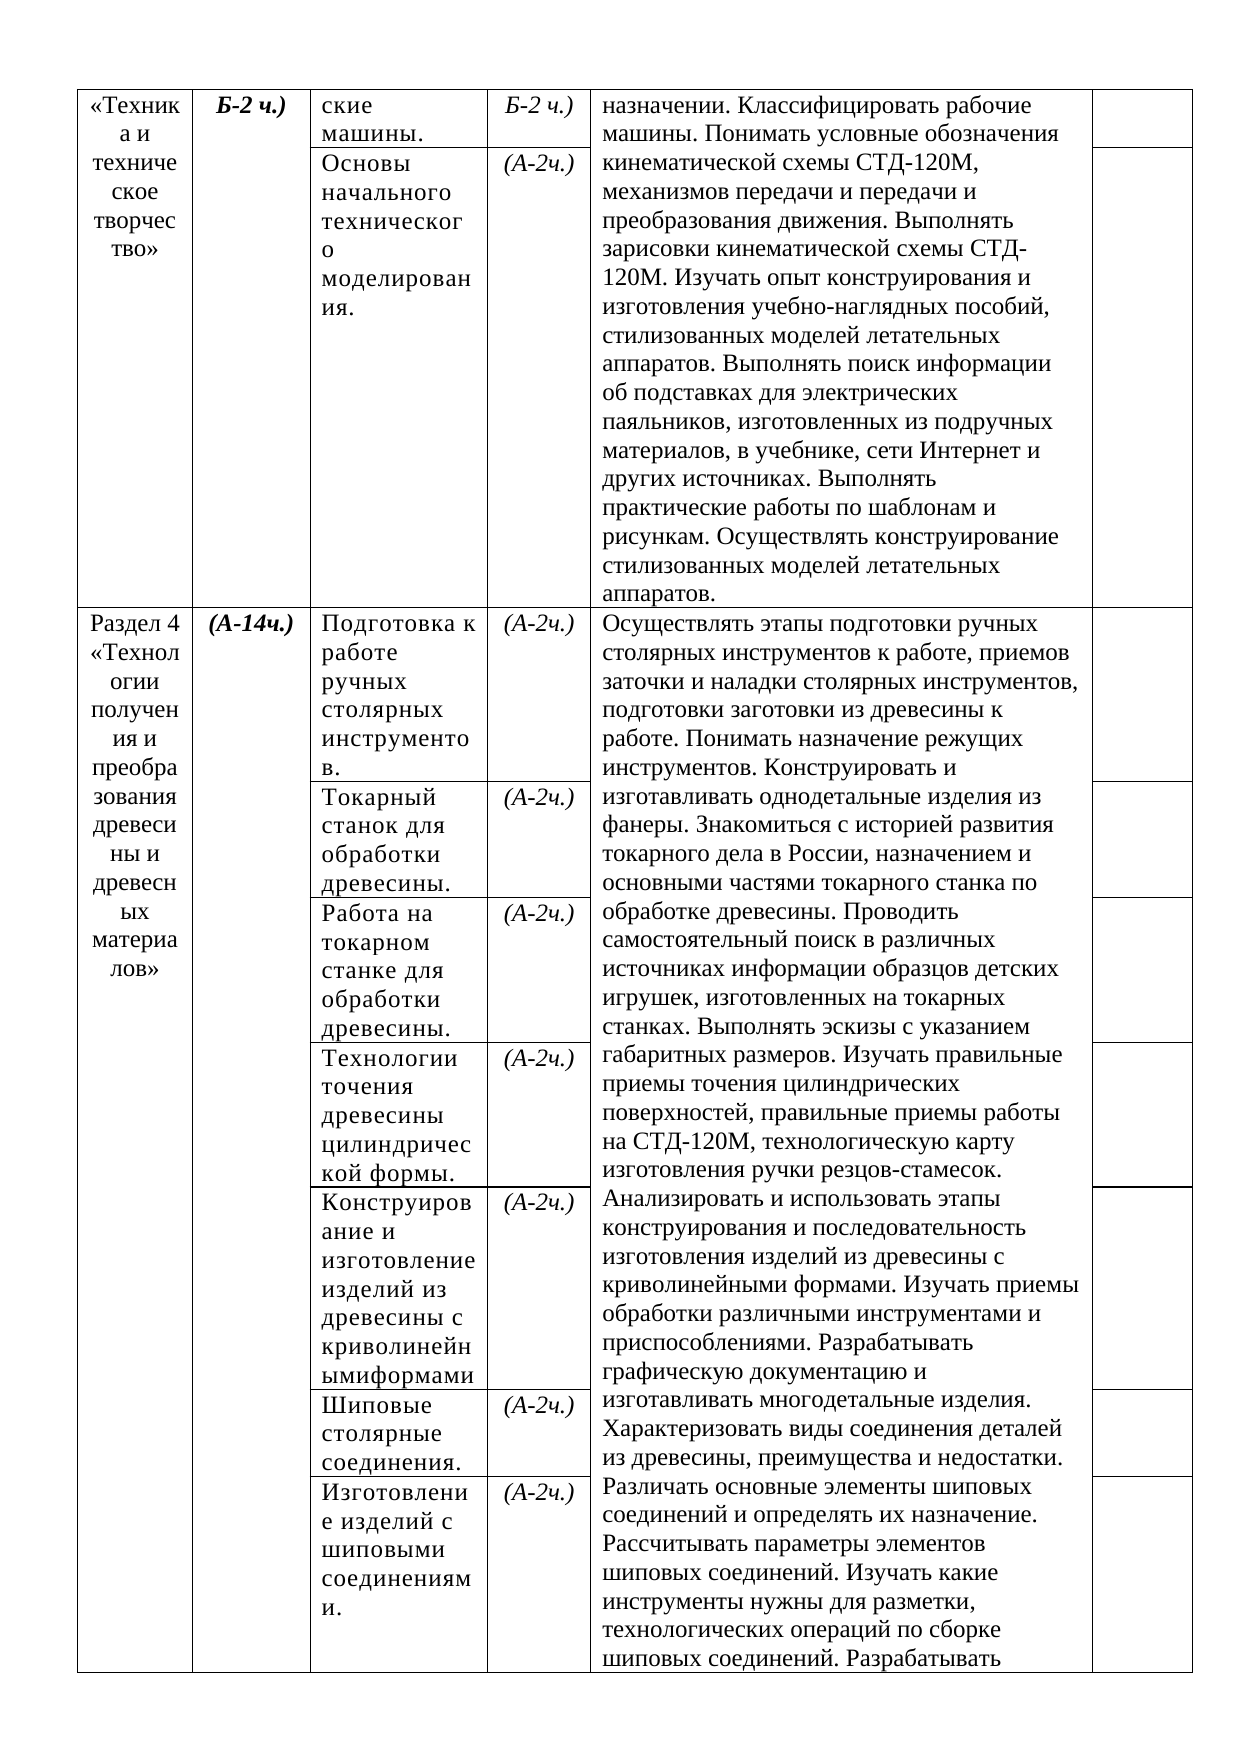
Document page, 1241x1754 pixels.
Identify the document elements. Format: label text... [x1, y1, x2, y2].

table_cell (А-2ч.) [488, 148, 590, 607]
table_cell [1093, 90, 1192, 147]
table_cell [311, 1477, 487, 1672]
table_cell Основы начального технического моделирования. [311, 148, 487, 607]
table_cell (А-2ч., Б-2 ч.) [488, 90, 590, 147]
table_cell Осуществлять этапы подготовки ручных столярных инструментов к работе, приемов заточки и наладки столярных инструментов, подготовки заготовки из древесины к работе. Понимать назначение режущих инструментов. Конструировать и изготавливать однодетальные изделия из фанеры. Знакомиться с историей развития токарного дела в России, назначением и основными частями токарного станка по обработке древесины. Проводить самостоятельный поиск в различных источниках информации образцов детских игрушек, изготовленных на токарных станках. Выполнять эскизы с указанием габаритных размеров. Изучать правильные приемы точения цилиндрических поверхностей, правильные приемы работы на СТД-120М, технологическую карту изготовления ручки резцов-стамесок. Анализировать и использовать этапы конструирования и последовательность изготовления изделий из древесины с криволинейными формами. Изучать приемы обработки различными инструментами и приспособлениями. Разрабатывать графическую документацию и изготавливать многодетальные изделия. Характеризовать виды соединения деталей из древесины, преимущества и недостатки. Различать основные элементы шиповых соединений и определять их назначение. Рассчитывать параметры элементов шиповых соединений. Изучать какие инструменты нужны для разметки, технологических операций по сборке шиповых соединений. Разрабатывать творческий проект. Находить необходимую информацию с использованием сети Интернет и других источников информации. Оформлять необходимую графическую документацию (рисунки, эскизы, чертежи, плакаты и др.). Составлять технологические карты с помощью компьютера. Изготовлять материальные объекты (изделия). Контролировать качество выполняемой работы. Рассчитывать затраты на выполнение и реализацию проекта. Подготавливать пояснительную записку. Проводить презентацию проекта. [591, 608, 1092, 1672]
table_cell (А-2ч.) [488, 608, 590, 781]
table_cell Шиповые столярные соединения. [311, 1390, 487, 1476]
table_cell [1093, 782, 1192, 897]
table_cell [1093, 1477, 1192, 1672]
table_cell (А-2ч.) [488, 1390, 590, 1476]
table_cell [1093, 608, 1192, 781]
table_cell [591, 90, 1092, 607]
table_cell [78, 90, 192, 607]
table_cell Токарный станок для обработки древесины. [436, 782, 487, 897]
table_cell (А-2ч.) [488, 898, 590, 1042]
table_cell Подготовка к работе ручных столярных инструментов. [311, 608, 487, 781]
table_cell (А-2ч.) [488, 1188, 590, 1389]
table_cell (А-14ч.) [193, 608, 310, 1672]
table_cell [1093, 898, 1192, 1042]
table_cell (А-2ч.) [488, 1477, 590, 1672]
table_cell (А-2ч.) [488, 782, 590, 897]
table_cell [1093, 1043, 1192, 1186]
table_cell [1093, 1188, 1192, 1389]
table_cell Конструирование и изготовление изделий из древесины с криволинейнымиформами [311, 1188, 487, 1389]
table_cell (А-4ч., Б-2 ч.) [193, 90, 310, 607]
table_cell [1093, 148, 1192, 607]
table_cell [1093, 1390, 1192, 1476]
table_cell Раздел 4 «Технологии получения и преобразования древесины и древесных материалов» [78, 608, 192, 1672]
table_cell Технологии точения древесины цилиндрической формы. [413, 1043, 487, 1186]
table_cell (А-2ч.) [488, 1043, 590, 1186]
table_cell Работа на токарном станке для обработки древесины. [429, 898, 487, 1042]
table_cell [311, 90, 487, 147]
